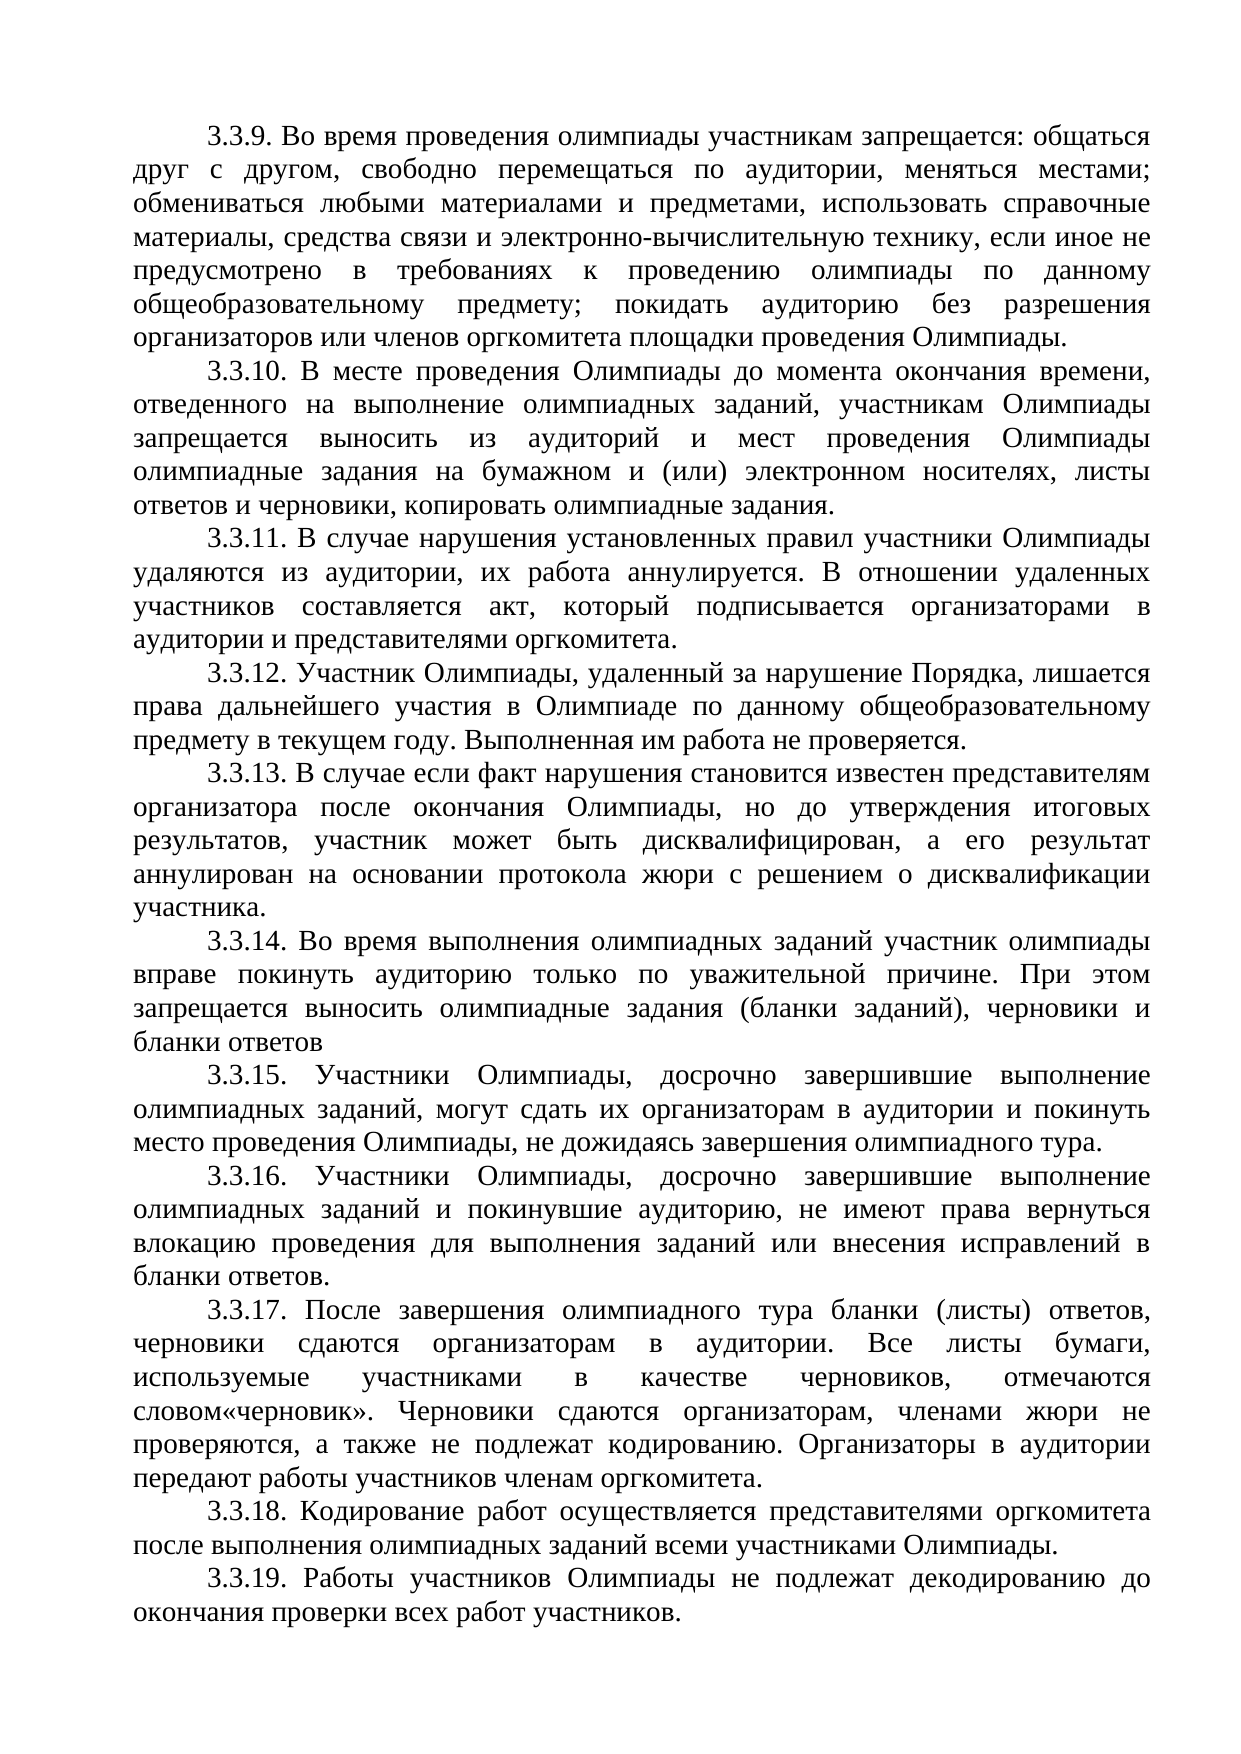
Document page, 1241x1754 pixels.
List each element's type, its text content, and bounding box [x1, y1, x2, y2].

text 3.3.18. Кодирование работ осуществляется представителями оргкомитета после выполнения олимпиадных заданий всеми участниками Олимпиады. [133, 1493, 1152, 1560]
text 3.3.19. Работы участников Олимпиады не подлежат декодированию до окончания проверки всех работ участников. [133, 1560, 1152, 1627]
text 3.3.10. В месте проведения Олимпиады до момента окончания времени, отведенного на выполнение олимпиадных заданий, участникам Олимпиады запрещается выносить из аудиторий и мест проведения Олимпиады олимпиадные задания на бумажном и (или) электронном носителях, листы ответов и черновики, копировать олимпиадные задания. [133, 353, 1152, 521]
text 3.3.17. После завершения олимпиадного тура бланки (листы) ответов, черновики сдаются организаторам в аудитории. Все листы бумаги, используемые участниками в качестве черновиков, отмечаются словом«черновик». Черновики сдаются организаторам, членами жюри не проверяются, а также не подлежат кодированию. Организаторы в аудитории передают работы участников членам оргкомитета. [133, 1292, 1152, 1493]
text 3.3.16. Участники Олимпиады, досрочно завершившие выполнение олимпиадных заданий и покинувшие аудиторию, не имеют права вернуться влокацию проведения для выполнения заданий или внесения исправлений в бланки ответов. [133, 1158, 1152, 1292]
text 3.3.14. Во время выполнения олимпиадных заданий участник олимпиады вправе покинуть аудиторию только по уважительной причине. При этом запрещается выносить олимпиадные задания (бланки заданий), черновики и бланки ответов [133, 923, 1152, 1057]
text 3.3.15. Участники Олимпиады, досрочно завершившие выполнение олимпиадных заданий, могут сдать их организаторам в аудитории и покинуть место проведения Олимпиады, не дожидаясь завершения олимпиадного тура. [133, 1057, 1152, 1158]
text 3.3.11. В случае нарушения установленных правил участники Олимпиады удаляются из аудитории, их работа аннулируется. В отношении удаленных участников составляется акт, который подписывается организаторами в аудитории и представителями оргкомитета. [133, 521, 1152, 655]
text 3.3.13. В случае если факт нарушения становится известен представителям организатора после окончания Олимпиады, но до утверждения итоговых результатов, участник может быть дисквалифицирован, а его результат аннулирован на основании протокола жюри с решением о дисквалификации участника. [133, 755, 1152, 923]
text 3.3.9. Во время проведения олимпиады участникам запрещается: общаться друг с другом, свободно перемещаться по аудитории, меняться местами; обмениваться любыми материалами и предметами, использовать справочные материалы, средства связи и электронно-вычислительную технику, если иное не предусмотрено в требованиях к проведению олимпиады по данному общеобразовательному предмету; покидать аудиторию без разрешения организаторов или членов оргкомитета площадки проведения Олимпиады. [133, 118, 1152, 353]
text 3.3.12. Участник Олимпиады, удаленный за нарушение Порядка, лишается права дальнейшего участия в Олимпиаде по данному общеобразовательному предмету в текущем году. Выполненная им работа не проверяется. [133, 655, 1152, 755]
